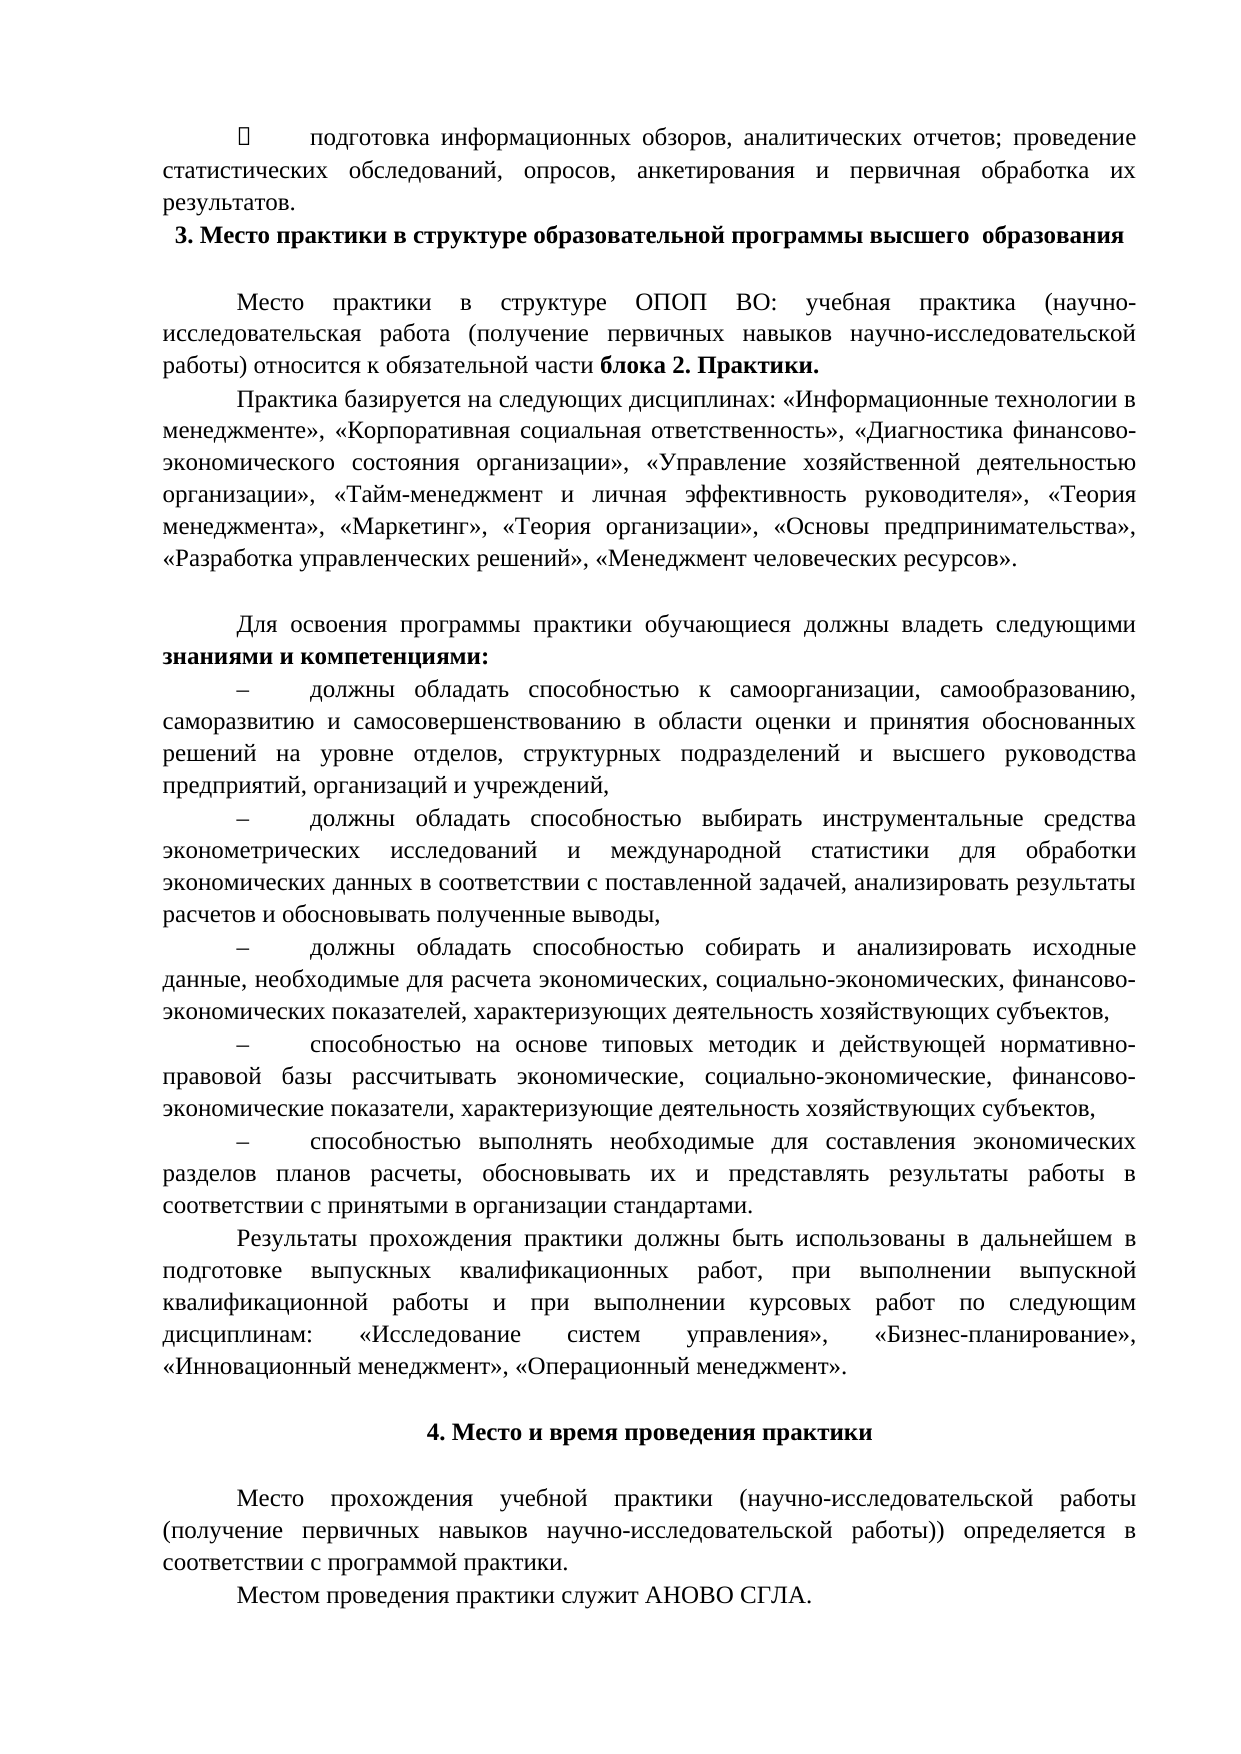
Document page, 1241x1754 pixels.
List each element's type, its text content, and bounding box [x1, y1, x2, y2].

text Место практики в структуре ОПОП ВО: учебная практика (научно-исследовательская работа (получение первичных навыков научно-исследовательской работы) относится к обязательной части блока 2. Практики. [162, 287, 1137, 379]
text Практика базируется на следующих дисциплинах: «Информационные технологии в менеджменте», «Корпоративная социальная ответственность», «Диагностика финансово-экономического состояния организации», «Управление хозяйственной деятельностью организации», «Тайм-менеджмент и личная эффективность руководителя», «Теория менеджмента», «Маркетинг», «Теория организации», «Основы предпринимательства», «Разработка управленческих решений», «Менеджмент человеческих ресурсов». [162, 384, 1137, 572]
text Для освоения программы практики обучающиеся должны владеть следующими знаниями и компетенциями: [162, 609, 1137, 670]
text Результаты прохождения практики должны быть использованы в дальнейшем в подготовке выпускных квалификационных работ, при выполнении выпускной квалификационной работы и при выполнении курсовых работ по следующим дисциплинам: «Исследование систем управления», «Бизнес-планирование», «Инновационный менеджмент», «Операционный менеджмент». [162, 1223, 1137, 1379]
list должны обладать способностью собирать и анализировать исходные данные, необходимые для расчета экономических, социально-экономических, финансово-экономических показателей, характеризующих деятельность хозяйствующих субъектов, [162, 932, 1137, 1025]
text Местом проведения практики служит АНОВО СГЛА. [162, 1580, 1137, 1609]
text 3. Место практики в структуре образовательной программы высшего образования [162, 221, 1137, 249]
text Место прохождения учебной практики (научно-исследовательской работы (получение первичных навыков научно-исследовательской работы)) определяется в соответствии с программой практики. [162, 1483, 1137, 1576]
list должны обладать способностью к самоорганизации, самообразованию, саморазвитию и самосовершенствованию в области оценки и принятия обоснованных решений на уровне отделов, структурных подразделений и высшего руководства предприятий, организаций и учреждений, [162, 674, 1137, 799]
list способностью на основе типовых методик и действующей нормативно-правовой базы рассчитывать экономические, социально-экономические, финансово-экономические показатели, характеризующие деятельность хозяйствующих субъектов, [162, 1029, 1137, 1122]
list способностью выполнять необходимые для составления экономических разделов планов расчеты, обосновывать их и представлять результаты работы в соответствии с принятыми в организации стандартами. [162, 1126, 1137, 1219]
list подготовка информационных обзоров, аналитических отчетов; проведение статистических обследований, опросов, анкетирования и первичная обработка их результатов. [162, 118, 1137, 216]
list должны обладать способностью выбирать инструментальные средства эконометрических исследований и международной статистики для обработки экономических данных в соответствии с поставленной задачей, анализировать результаты расчетов и обосновывать полученные выводы, [162, 803, 1137, 928]
text 4. Место и время проведения практики [162, 1417, 1137, 1446]
